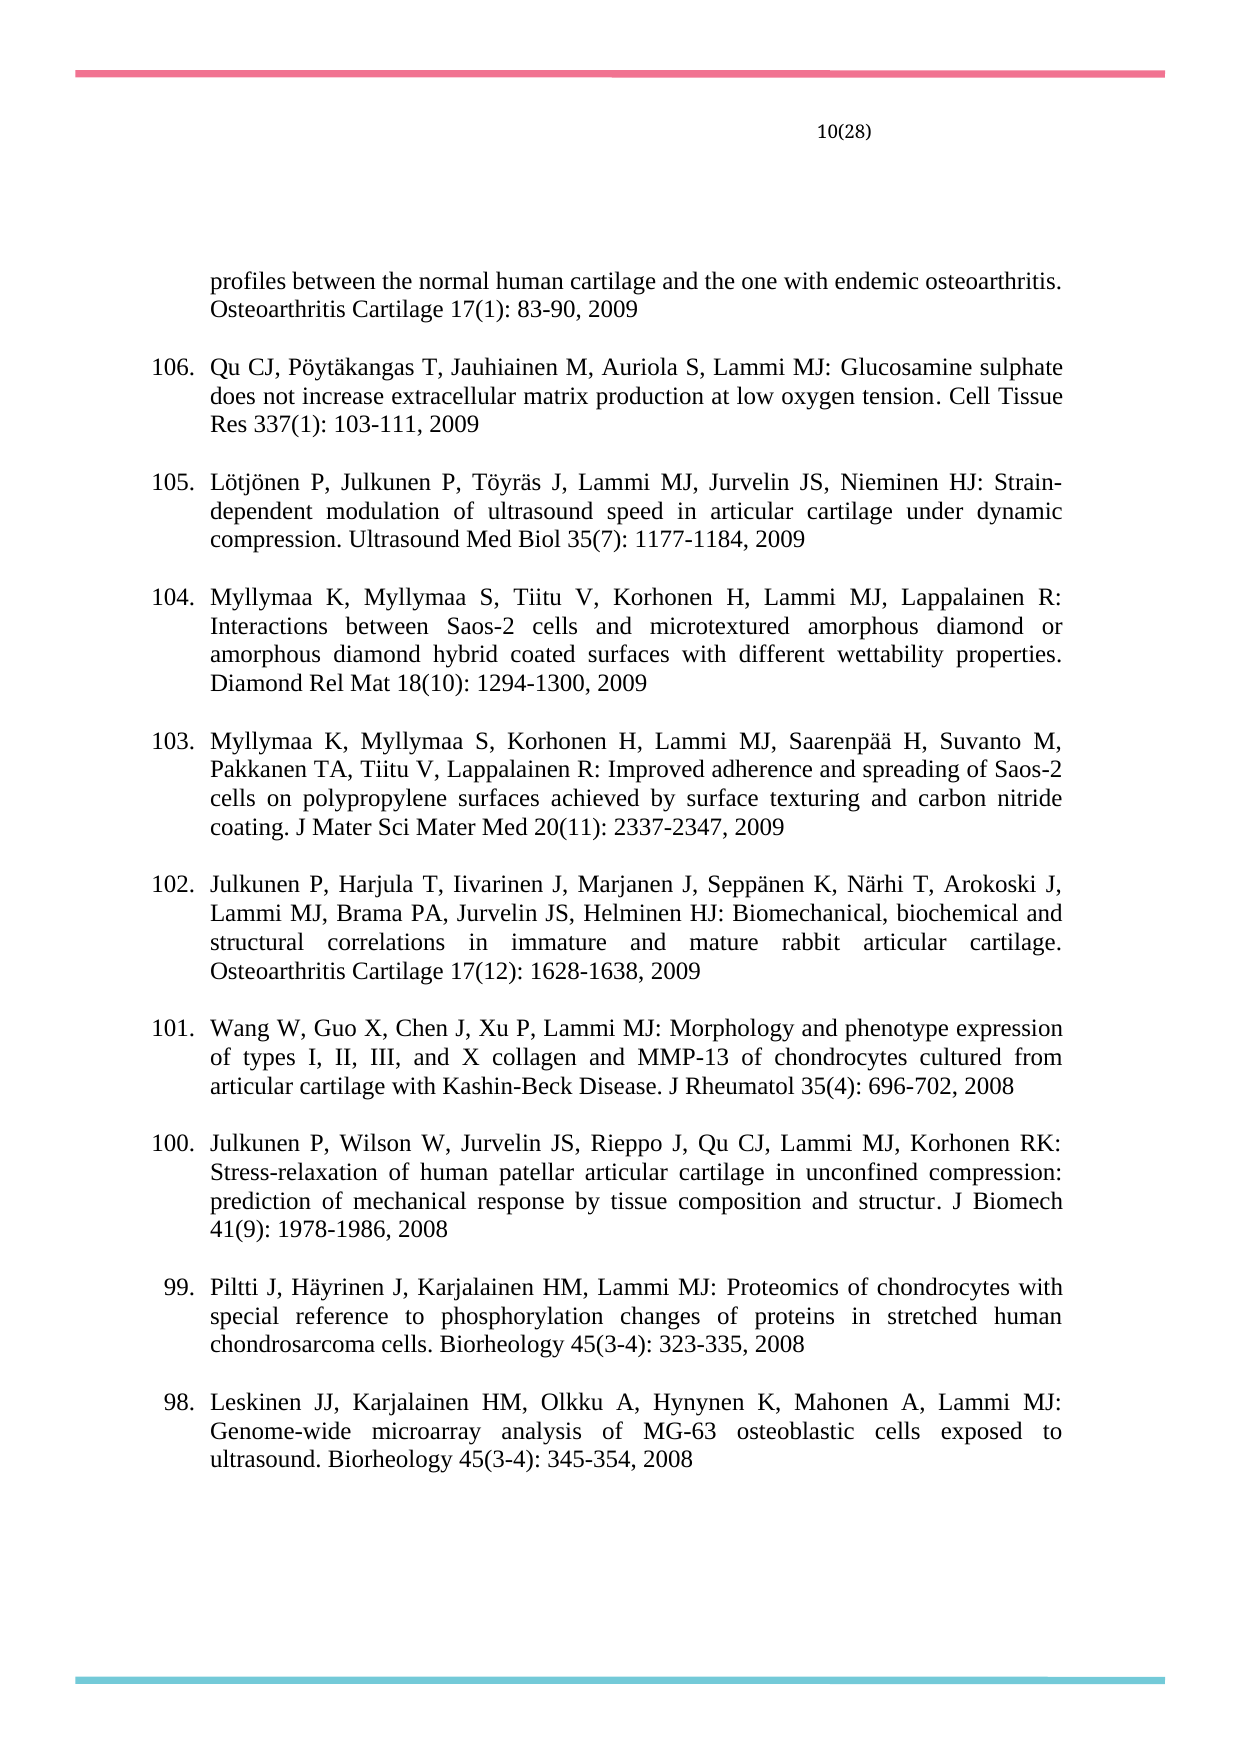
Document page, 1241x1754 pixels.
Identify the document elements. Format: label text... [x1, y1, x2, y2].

text 98. Leskinen JJ, Karjalainen HM, Olkku A, Hynynen K, Mahonen A, Lammi MJ: Genome-wide microarray analysis of MG-63 osteoblastic cells exposed to ultrasound. Biorheology 45(3-4): 345-354, 2008 [136, 1387, 1063, 1473]
text 103. Myllymaa K, Myllymaa S, Korhonen H, Lammi MJ, Saarenpää H, Suvanto M, Pakkanen TA, Tiitu V, Lappalainen R: Improved adherence and spreading of Saos-2 cells on polypropylene surfaces achieved by surface texturing and carbon nitride coating. J Mater Sci Mater Med 20(11): 2337-2347, 2009 [136, 726, 1063, 841]
text 104. Myllymaa K, Myllymaa S, Tiitu V, Korhonen H, Lammi MJ, Lappalainen R: Interactions between Saos-2 cells and microtextured amorphous diamond or amorphous diamond hybrid coated surfaces with different wettability properties. Diamond Rel Mat 18(10): 1294-1300, 2009 [136, 582, 1063, 697]
text 101. Wang W, Guo X, Chen J, Xu P, Lammi MJ: Morphology and phenotype expression of types I, II, III, and X collagen and MMP-13 of chondrocytes cultured from articular cartilage with Kashin-Beck Disease. J Rheumatol 35(4): 696-702, 2008 [136, 1013, 1063, 1099]
text 99. Piltti J, Häyrinen J, Karjalainen HM, Lammi MJ: Proteomics of chondrocytes with special reference to phosphorylation changes of proteins in stretched human chondrosarcoma cells. Biorheology 45(3-4): 323-335, 2008 [136, 1272, 1063, 1358]
text 102. Julkunen P, Harjula T, Iivarinen J, Marjanen J, Seppänen K, Närhi T, Arokoski J, Lammi MJ, Brama PA, Jurvelin JS, Helminen HJ: Biomechanical, biochemical and structural correlations in immature and mature rabbit articular cartilage. Osteoarthritis Cartilage 17(12): 1628-1638, 2009 [136, 869, 1063, 984]
text 105. Lötjönen P, Julkunen P, Töyräs J, Lammi MJ, Jurvelin JS, Nieminen HJ: Strain-dependent modulation of ultrasound speed in articular cartilage under dynamic compression. Ultrasound Med Biol 35(7): 1177-1184, 2009 [136, 467, 1063, 553]
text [136, 266, 1063, 323]
text 100. Julkunen P, Wilson W, Jurvelin JS, Rieppo J, Qu CJ, Lammi MJ, Korhonen RK: Stress-relaxation of human patellar articular cartilage in unconfined compression: prediction of mechanical response by tissue composition and structur. J Biomech 41(9): 1978-1986, 2008 [136, 1128, 1063, 1243]
text 106. Qu CJ, Pöytäkangas T, Jauhiainen M, Auriola S, Lammi MJ: Glucosamine sulphate does not increase extracellular matrix production at low oxygen tension. Cell Tissue Res 337(1): 103-111, 2009 [136, 352, 1063, 438]
